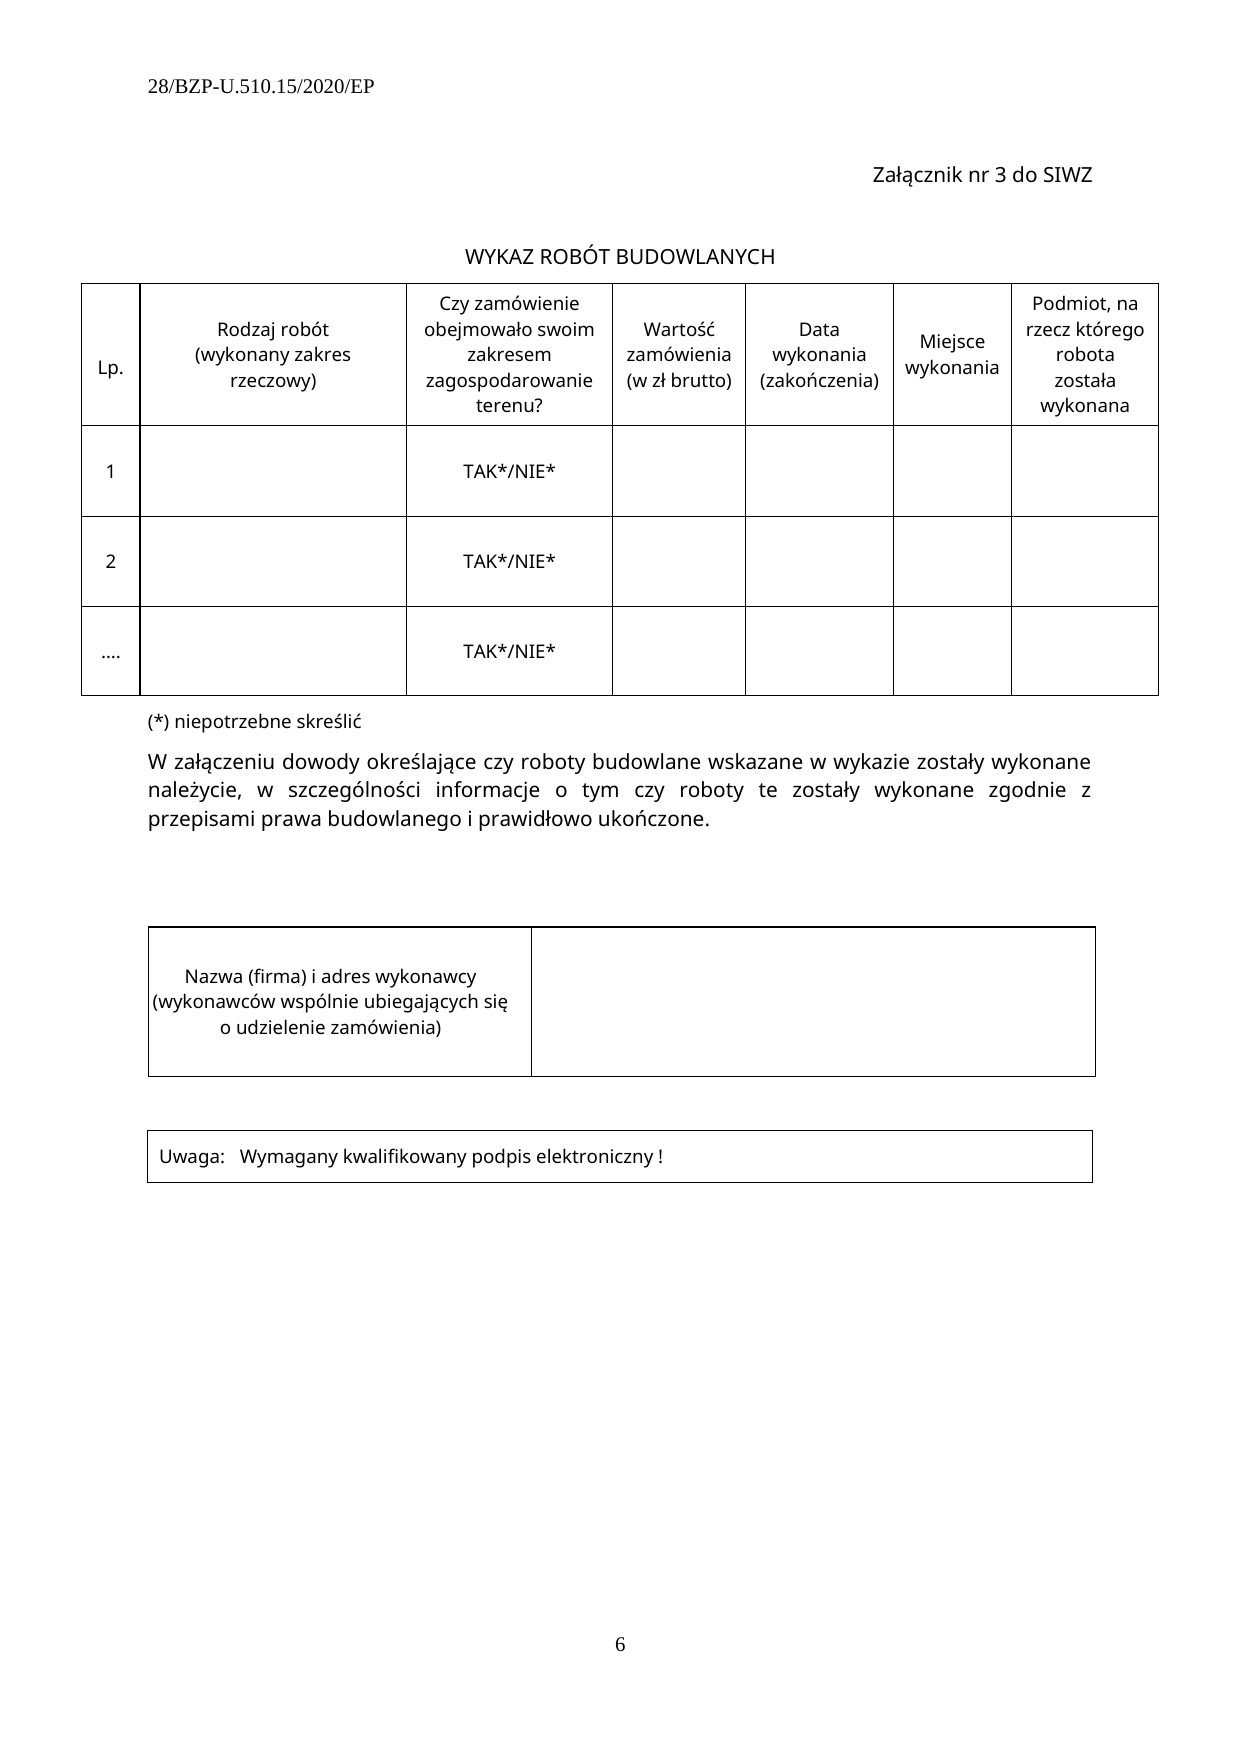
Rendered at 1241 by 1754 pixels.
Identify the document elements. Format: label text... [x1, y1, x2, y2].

table_cell [141, 426, 406, 516]
table_cell [613, 607, 745, 695]
table_cell …. [82, 607, 139, 695]
table_cell [746, 426, 893, 516]
table_cell [746, 517, 893, 606]
table_cell TAK*/NIE* [407, 426, 612, 516]
table_header Lp. [82, 284, 139, 425]
table_cell [894, 517, 1011, 606]
text WYKAZ ROBÓT BUDOWLANYCH [148, 242, 1093, 270]
table_cell [141, 607, 406, 695]
table_cell [894, 607, 1011, 695]
table_cell [1012, 517, 1158, 606]
table_cell [894, 426, 1011, 516]
table_cell [746, 607, 893, 695]
table_cell TAK*/NIE* [407, 517, 612, 606]
table_cell [1012, 607, 1158, 695]
table_cell [141, 517, 406, 606]
table_header Data wykonania (zakończenia) [746, 284, 893, 425]
table_header Nazwa (firma) i adres wykonawcy (wykonawców wspólnie ubiegających się o udzielenie zamówienia) [149, 928, 531, 1076]
table_cell 1 [82, 426, 139, 516]
table_header [532, 928, 1095, 1076]
table_header Wartość zamówienia (w zł brutto) [613, 284, 745, 425]
table_cell [613, 517, 745, 606]
text W załączeniu dowody określające czy roboty budowlane wskazane w wykazie zostały wykonane należycie, w szczególności informacje o tym czy roboty te zostały wykonane zgodnie z przepisami prawa budowlanego i prawidłowo ukończone. [148, 747, 1093, 832]
table_header Czy zamówienie obejmowało swoim zakresem zagospodarowanie terenu? [407, 284, 612, 425]
table_cell [1012, 426, 1158, 516]
table_cell 2 [82, 517, 139, 606]
text (*) niepotrzebne skreślić [148, 709, 1093, 734]
table_header Rodzaj robót (wykonany zakres rzeczowy) [141, 284, 406, 425]
text Załącznik nr 3 do SIWZ [148, 160, 1093, 188]
table_header Uwaga: Wymagany kwalifikowany podpis elektroniczny ! [148, 1131, 1092, 1182]
table_header Miejsce wykonania [894, 284, 1011, 425]
table_header Podmiot, na rzecz którego robota została wykonana [1012, 284, 1158, 425]
table_cell TAK*/NIE* [407, 607, 612, 695]
table_cell [613, 426, 745, 516]
